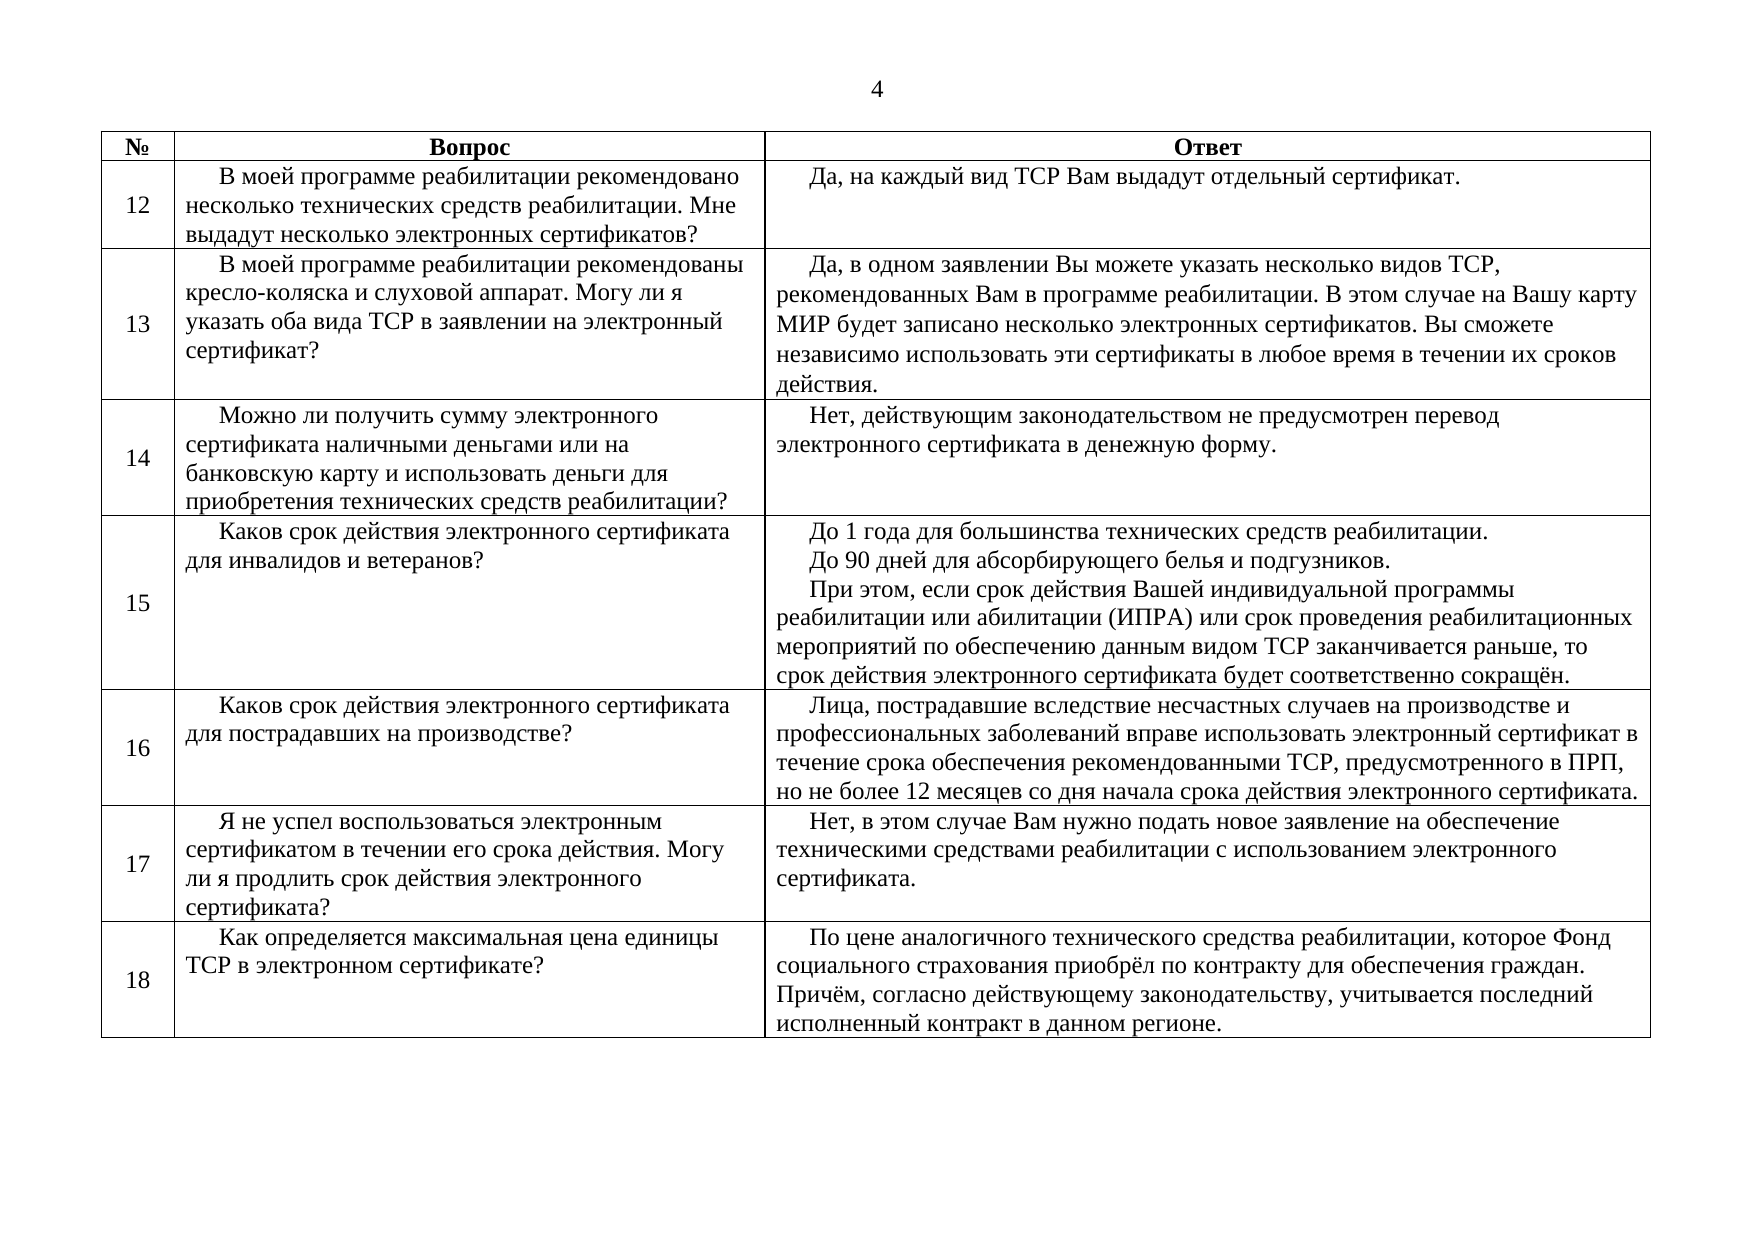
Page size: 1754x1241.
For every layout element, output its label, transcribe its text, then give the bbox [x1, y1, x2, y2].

table_cell В моей программе реабилитации рекомендовано несколько технических средств реабилитации. Мне выдадут несколько электронных сертификатов? [175, 161, 764, 248]
table_cell Каков срок действия электронного сертификата для инвалидов и ветеранов? [175, 516, 764, 689]
table_cell Нет, в этом случае Вам нужно подать новое заявление на обеспечение техническими средствами реабилитации с использованием электронного сертификата. [766, 806, 1650, 921]
table_cell Я не успел воспользоваться электронным сертификатом в течении его срока действия. Могу ли я продлить срок действия электронного сертификата? [175, 806, 764, 921]
table_cell По цене аналогичного технического средства реабилитации, которое Фонд социального страхования приобрёл по контракту для обеспечения граждан. Причём, согласно действующему законодательству, учитывается последний исполненный контракт в данном регионе. [766, 922, 1650, 1037]
table_header Ответ [766, 132, 1650, 160]
table_header № [102, 132, 174, 160]
table_cell 16 [102, 690, 174, 805]
table_cell В моей программе реабилитации рекомендованы кресло-коляска и слуховой аппарат. Могу ли я указать оба вида ТСР в заявлении на электронный сертификат? [175, 249, 764, 399]
table_cell Нет, действующим законодательством не предусмотрен перевод электронного сертификата в денежную форму. [766, 400, 1650, 515]
table_cell До 1 года для большинства технических средств реабилитации. До 90 дней для абсорбирующего белья и подгузников. При этом, если срок действия Вашей индивидуальной программы реабилитации или абилитации (ИПРА) или срок проведения реабилитационных мероприятий по обеспечению данным видом ТСР заканчивается раньше, то срок действия электронного сертификата будет соответственно сокращён. [766, 516, 1650, 689]
table_cell 14 [102, 400, 174, 515]
table_cell 12 [102, 161, 174, 248]
table_header Вопрос [175, 132, 764, 160]
table_cell Да, в одном заявлении Вы можете указать несколько видов ТСР, рекомендованных Вам в программе реабилитации. В этом случае на Вашу карту МИР будет записано несколько электронных сертификатов. Вы сможете независимо использовать эти сертификаты в любое время в течении их сроков действия. [766, 249, 1650, 399]
table_cell Каков срок действия электронного сертификата для пострадавших на производстве? [175, 690, 764, 805]
table_cell Да, на каждый вид ТСР Вам выдадут отдельный сертификат. [766, 161, 1650, 248]
table_cell 18 [102, 922, 174, 1037]
table_cell 13 [102, 249, 174, 399]
table_cell Можно ли получить сумму электронного сертификата наличными деньгами или на банковскую карту и использовать деньги для приобретения технических средств реабилитации? [175, 400, 764, 515]
table_cell Лица, пострадавшие вследствие несчастных случаев на производстве и профессиональных заболеваний вправе использовать электронный сертификат в течение срока обеспечения рекомендованными ТСР, предусмотренного в ПРП, но не более 12 месяцев со дня начала срока действия электронного сертификата. [766, 690, 1650, 805]
table_cell 15 [102, 516, 174, 689]
table_cell Как определяется максимальная цена единицы ТСР в электронном сертификате? [175, 922, 764, 1037]
table_cell 17 [102, 806, 174, 921]
